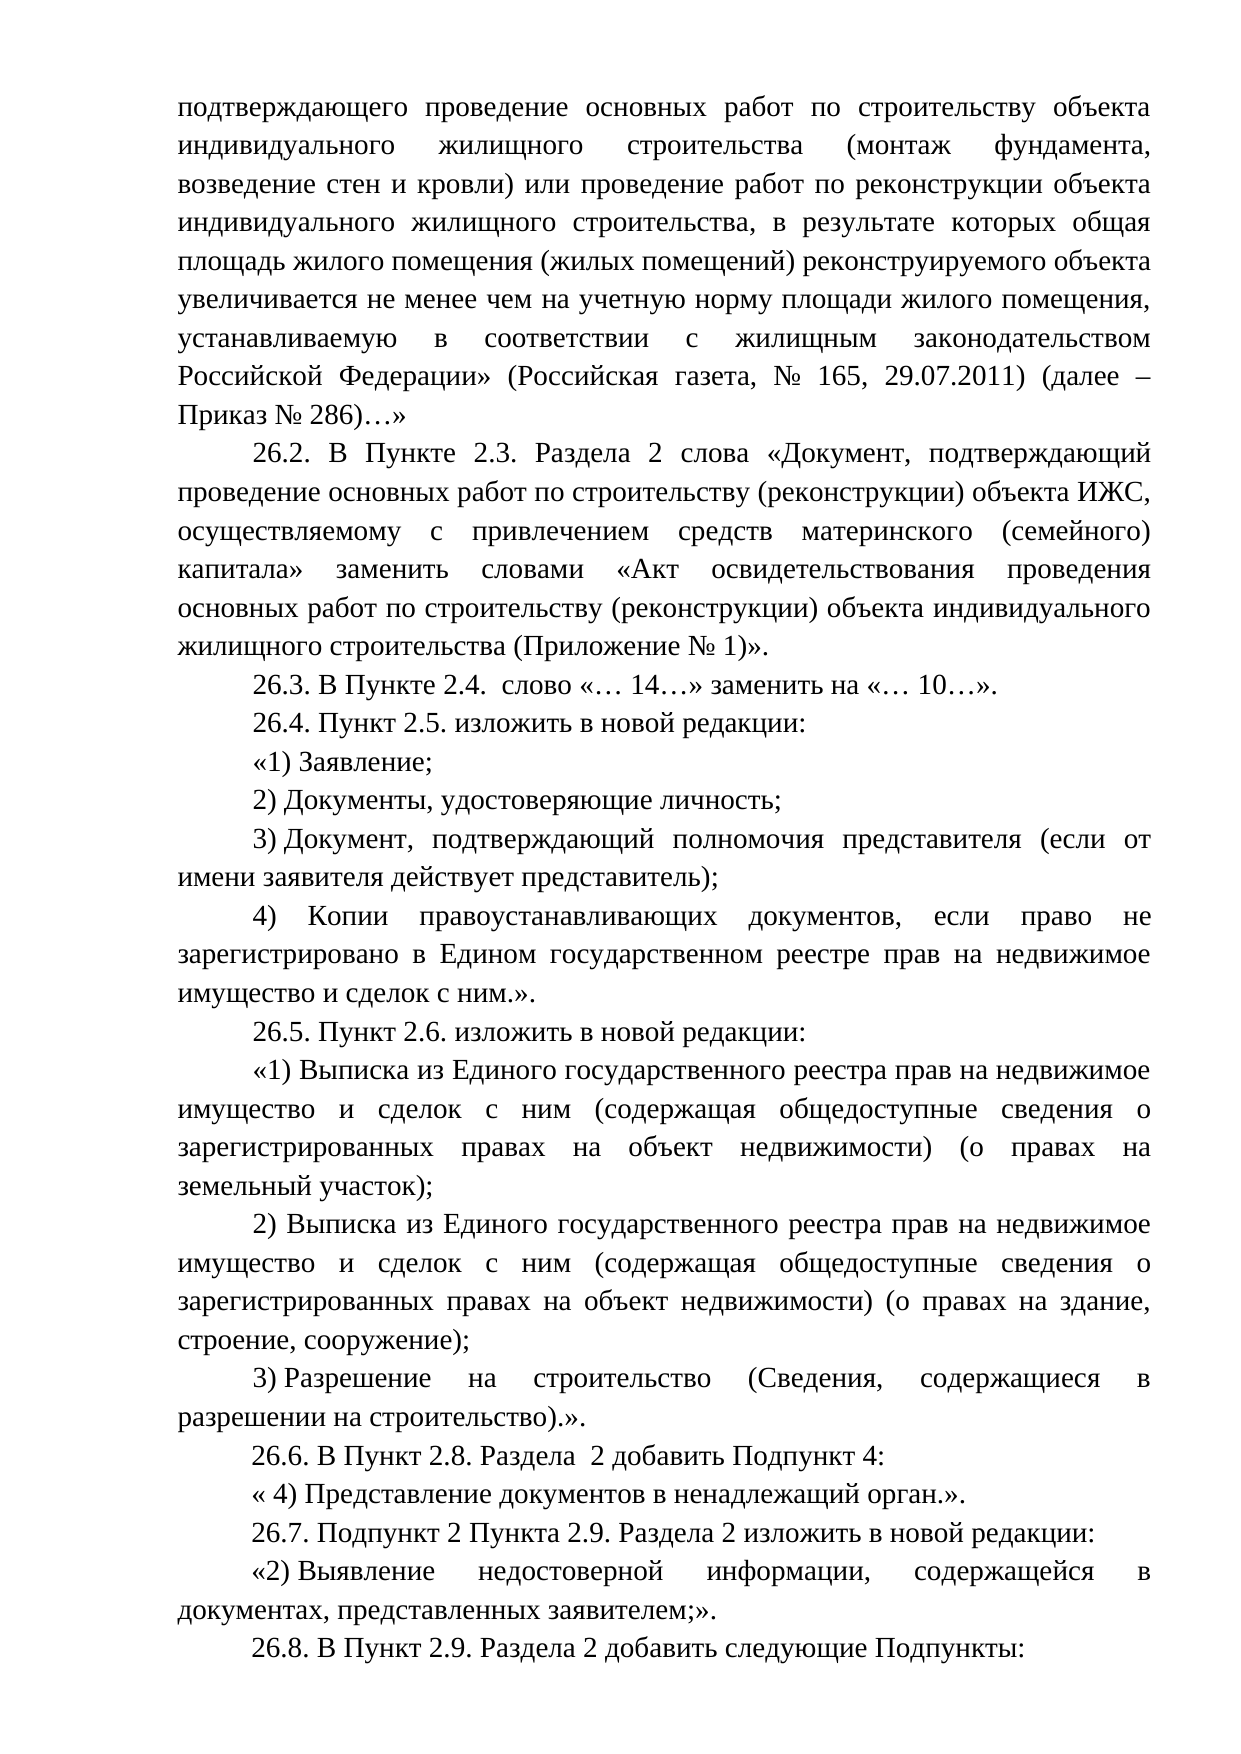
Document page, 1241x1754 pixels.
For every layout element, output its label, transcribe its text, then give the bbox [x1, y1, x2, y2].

text 26.2. В Пункте 2.3. Раздела 2 слова «Документ, подтверждающий проведение основных работ по строительству (реконструкции) объекта ИЖС, осуществляемому с привлечением средств материнского (семейного) капитала» заменить словами «Акт освидетельствования проведения основных работ по строительству (реконструкции) объекта индивидуального жилищного строительства (Приложение № 1)». [177, 436, 1152, 662]
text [177, 89, 1152, 431]
text 26.5. Пункт 2.6. изложить в новой редакции: [177, 1014, 1152, 1047]
text 3) Документ, подтверждающий полномочия представителя (если от имени заявителя действует представитель); [177, 821, 1152, 893]
text 2) Документы, удостоверяющие личность; [177, 782, 1152, 816]
text 3) Разрешение на строительство (Сведения, содержащиеся в разрешении на строительство).». [177, 1361, 1152, 1433]
text 26.6. В Пункт 2.8. Раздела 2 добавить Подпункт 4: [177, 1438, 1152, 1471]
text 26.3. В Пункте 2.4. слово «… 14…» заменить на «… 10…». [177, 667, 1152, 700]
text 4) Копии правоустанавливающих документов, если право не зарегистрировано в Едином государственном реестре прав на недвижимое имущество и сделок с ним.». [177, 898, 1152, 1009]
text «1) Заявление; [177, 744, 1152, 777]
text 2) Выписка из Единого государственного реестра прав на недвижимое имущество и сделок с ним (содержащая общедоступные сведения о зарегистрированных правах на объект недвижимости) (о правах на здание, строение, сооружение); [177, 1206, 1152, 1356]
text «1) Выписка из Единого государственного реестра прав на недвижимое имущество и сделок с ним (содержащая общедоступные сведения о зарегистрированных правах на объект недвижимости) (о правах на земельный участок); [177, 1052, 1152, 1201]
text 26.8. В Пункт 2.9. Раздела 2 добавить следующие Подпункты: [177, 1630, 1152, 1664]
text 26.4. Пункт 2.5. изложить в новой редакции: [177, 705, 1152, 739]
text 26.7. Подпункт 2 Пункта 2.9. Раздела 2 изложить в новой редакции: [177, 1515, 1152, 1548]
text «2) Выявление недостоверной информации, содержащейся в документах, представленных заявителем;». [177, 1553, 1152, 1625]
text « 4) Представление документов в ненадлежащий орган.». [177, 1476, 1152, 1510]
